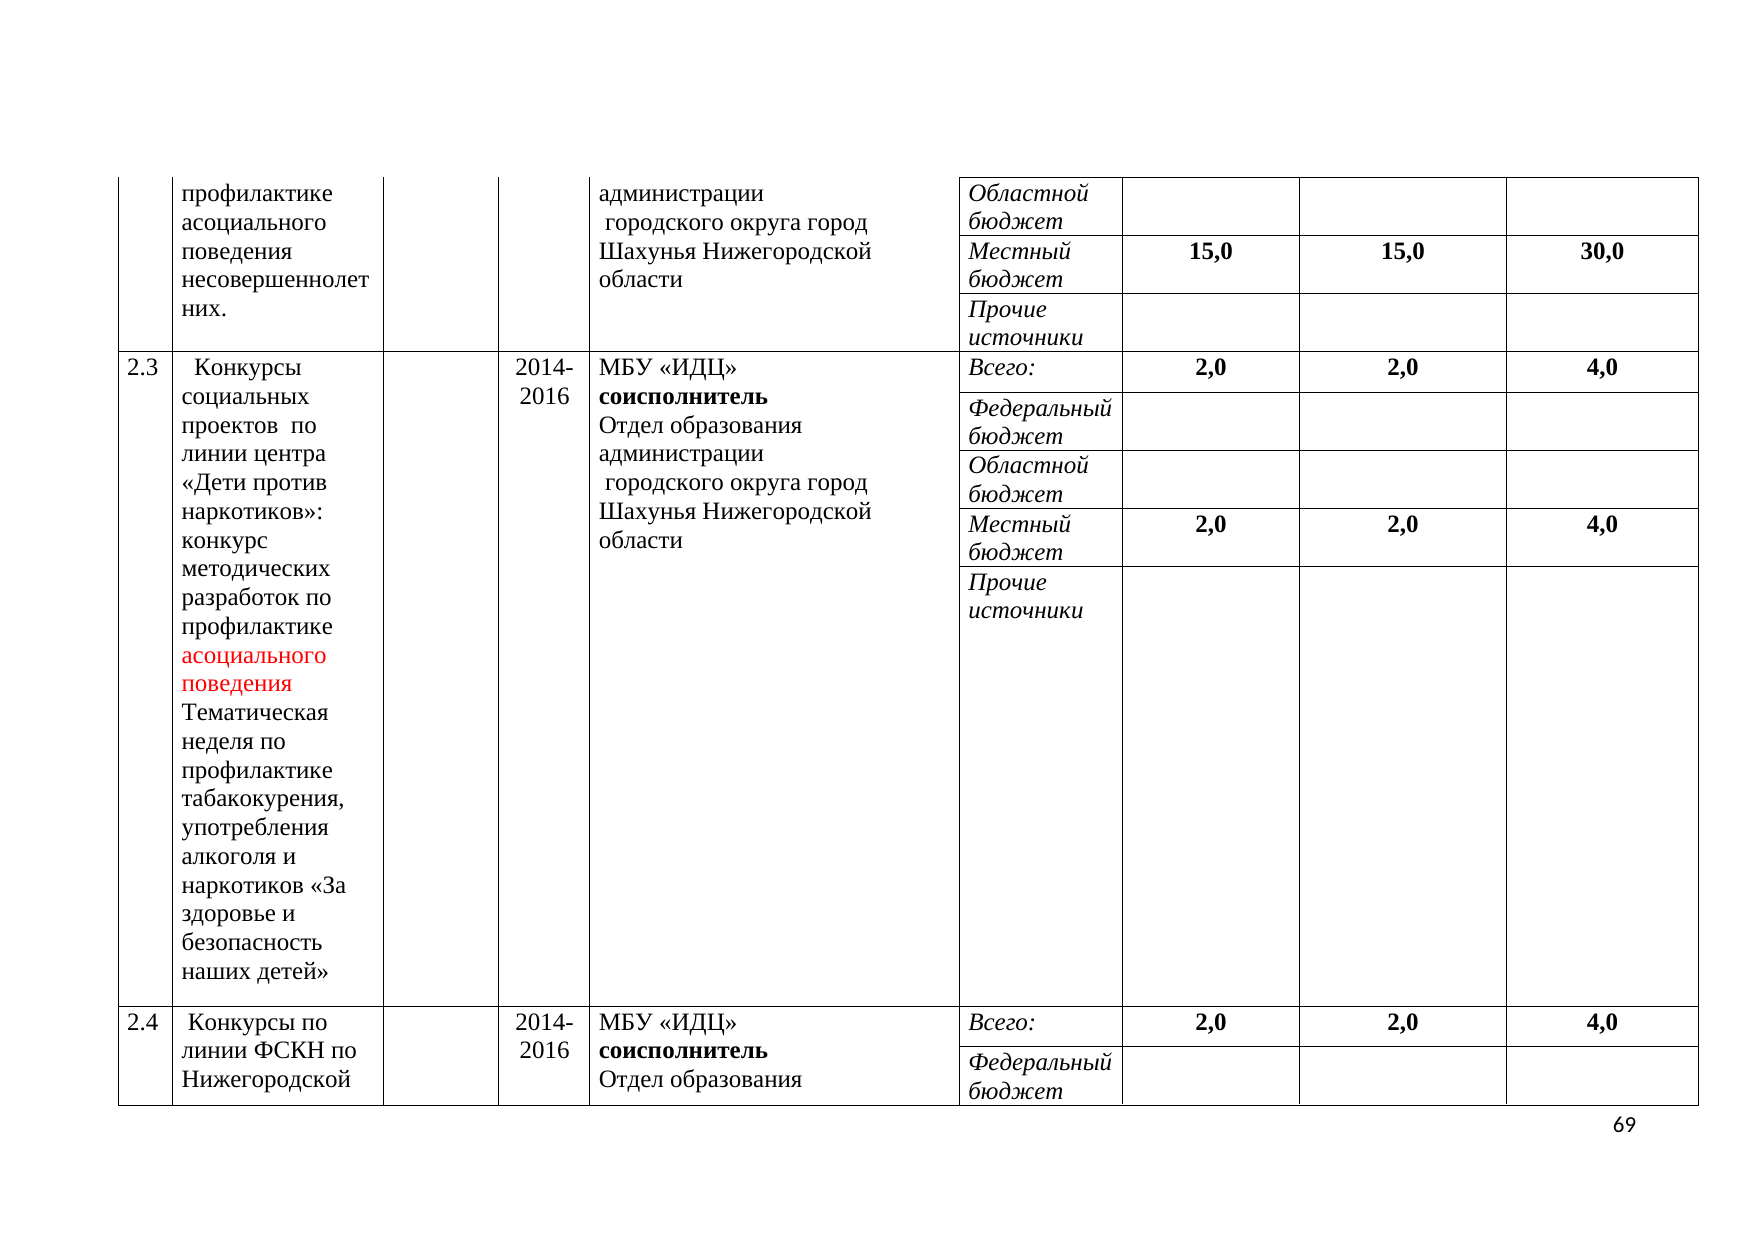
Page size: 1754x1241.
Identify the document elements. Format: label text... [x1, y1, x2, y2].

table_cell [1123, 393, 1299, 450]
table_cell Областной бюджет [960, 178, 1122, 235]
table_cell [1507, 294, 1698, 351]
table_cell 2,0 [1300, 352, 1506, 392]
table_cell [1507, 451, 1698, 508]
table_cell [384, 1007, 498, 1104]
table_cell [1300, 1047, 1506, 1104]
table_cell Федеральный бюджет [960, 1047, 1122, 1104]
table_cell [1507, 393, 1698, 450]
table_cell [1300, 567, 1506, 1006]
table_cell Областной бюджет [960, 451, 1122, 508]
table_cell 15,0 [1300, 236, 1506, 293]
table_cell Всего: [960, 1007, 1122, 1046]
table_cell 2,0 [1123, 509, 1299, 566]
table_cell [1123, 178, 1299, 235]
table_cell 15,0 [1123, 236, 1299, 293]
table_cell [1300, 393, 1506, 450]
table_cell 2014-2016 [499, 352, 589, 1006]
table_cell 2.4 [119, 1007, 172, 1104]
table_cell [1123, 451, 1299, 508]
table_cell 2.3 [119, 352, 172, 1006]
table_cell 2,0 [1300, 1007, 1506, 1046]
table_cell Конкурсы социальных проектов по линии центра «Дети против наркотиков»: конкурс методических разработок по профилактике асоциального поведения Тематическая неделя по профилактике табакокурения, употребления алкоголя и наркотиков «За здоровье и безопасность наших детей» [173, 352, 383, 1006]
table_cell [590, 352, 959, 1006]
table_cell Прочие источники [960, 567, 1122, 1006]
table_cell 4,0 [1507, 352, 1698, 392]
table_cell Всего: [960, 352, 1122, 392]
table_cell [1123, 294, 1299, 351]
table_cell Местный бюджет [960, 509, 1122, 566]
table_cell Конкурсы по линии ФСКН по Нижегородской области: «Мы выбираем жизнь», Всероссийский Интернет-урок «Имею право знать!» [173, 1007, 383, 1104]
table_cell [1507, 567, 1698, 1006]
table_cell Прочие источники [960, 294, 1122, 351]
table_cell [1300, 451, 1506, 508]
table_cell 30,0 [1507, 236, 1698, 293]
table_cell [1300, 178, 1506, 235]
table_cell МБУ «ИДЦ» соисполнитель Отдел образования администрации городского округа город Шахунья Нижегородской области [590, 1007, 959, 1104]
table_cell 4,0 [1507, 1007, 1698, 1046]
table_cell 2,0 [1123, 352, 1299, 392]
table_cell [1123, 1047, 1299, 1104]
table_cell Местный бюджет [960, 236, 1122, 293]
table_cell Федеральный бюджет [960, 393, 1122, 450]
table_cell [384, 352, 498, 1006]
table_cell [1507, 178, 1698, 235]
table_cell 2,0 [1123, 1007, 1299, 1046]
table_cell 4,0 [1507, 509, 1698, 566]
table_cell [1300, 294, 1506, 351]
table_cell 2014-2016 [499, 1007, 589, 1104]
table_cell [1507, 1047, 1698, 1104]
table_cell [1123, 567, 1299, 1006]
table_cell 2,0 [1300, 509, 1506, 566]
